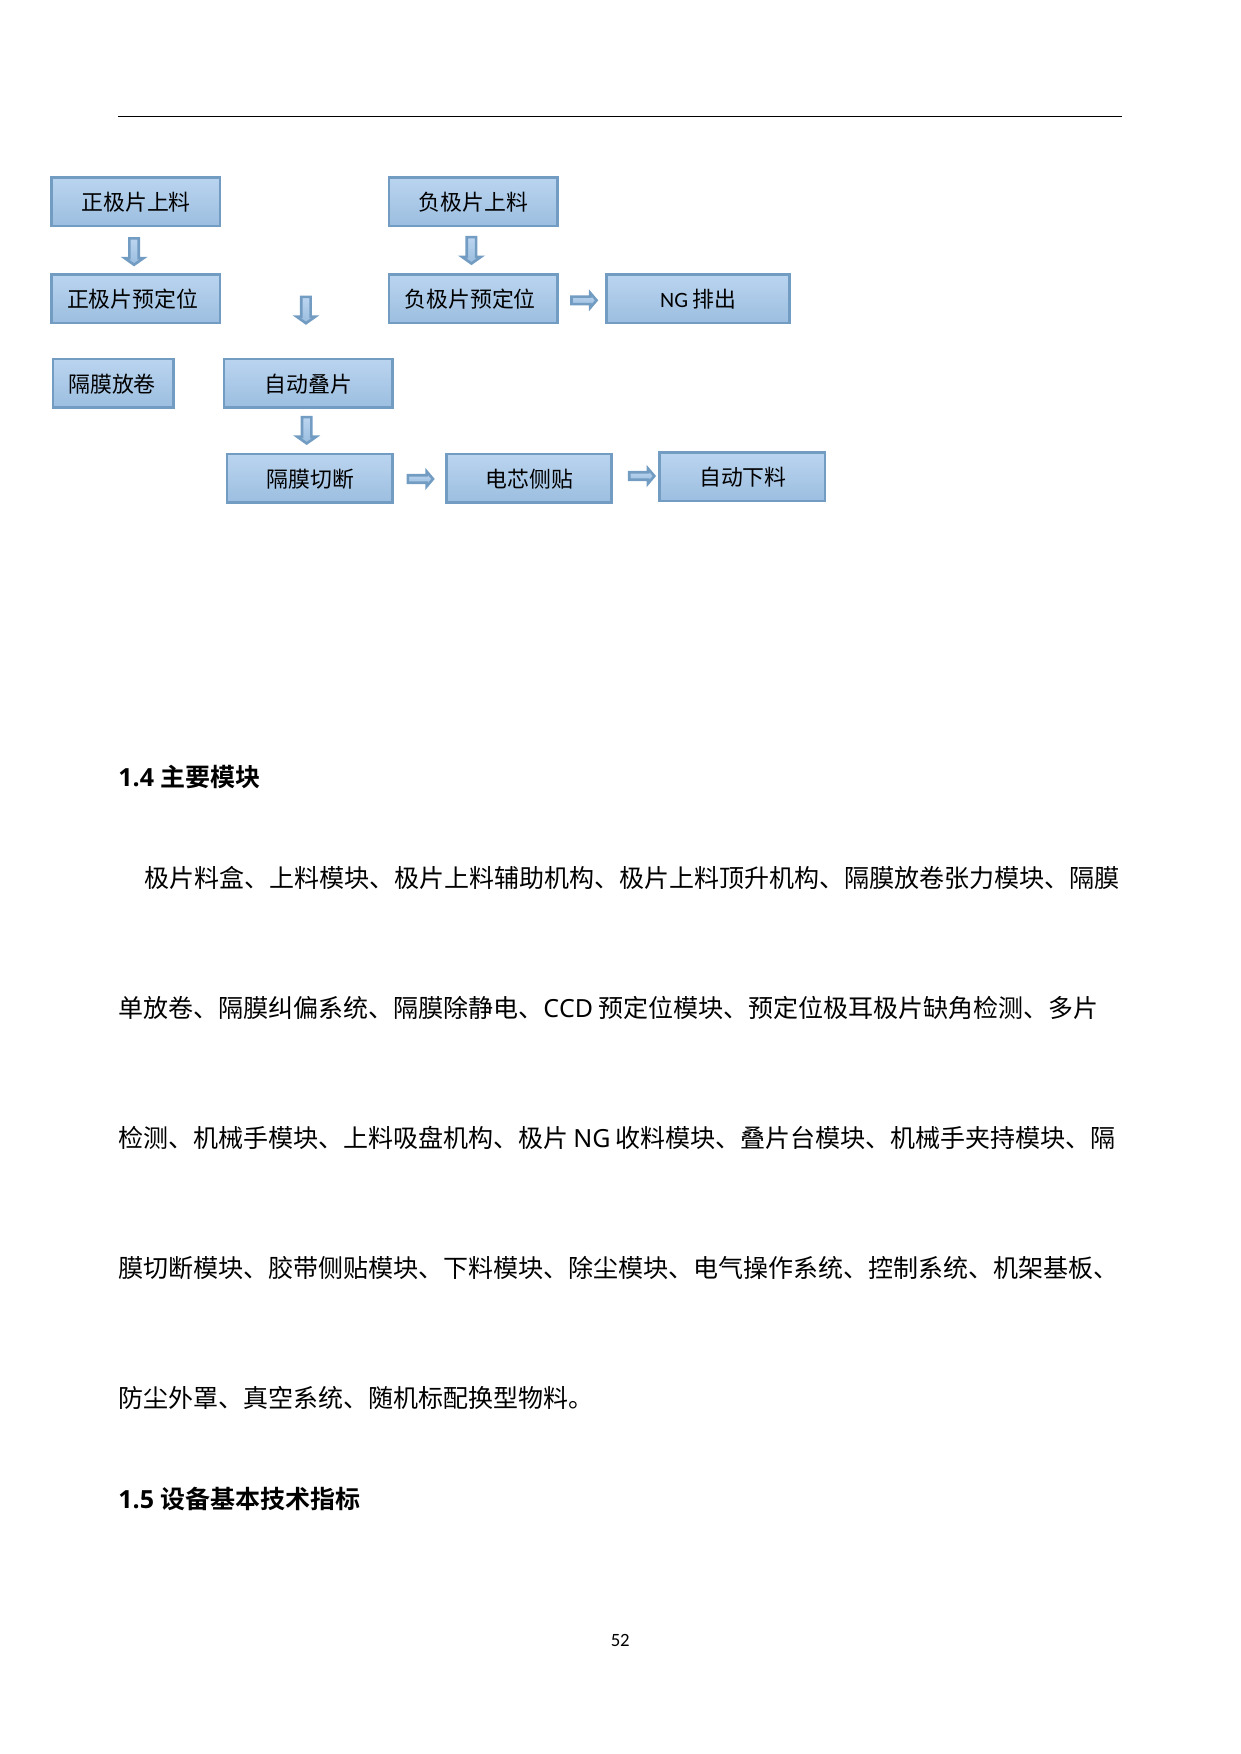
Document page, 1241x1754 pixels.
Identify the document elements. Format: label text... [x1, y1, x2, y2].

list 1.4 主要模块 [118, 743, 1122, 808]
list 极片料盒、上料模块、极片上料辅助机构、极片上料顶升机构、隔膜放卷张力模块、隔膜单放卷、隔膜纠偏系统、隔膜除静电、CCD预定位模块、预定位极耳极片缺角检测、多片检测、机械手模块、上料吸盘机构、极片NG收料模块、叠片台模块、机械手夹持模块、隔膜切断模块、胶带侧贴模块、下料模块、除尘模块、电气操作系统、控制系统、机架基板、防尘外罩、真空系统、随机标配换型物料。 [118, 844, 1122, 1429]
list 1.5 设备基本技术指标 [118, 1465, 1122, 1530]
